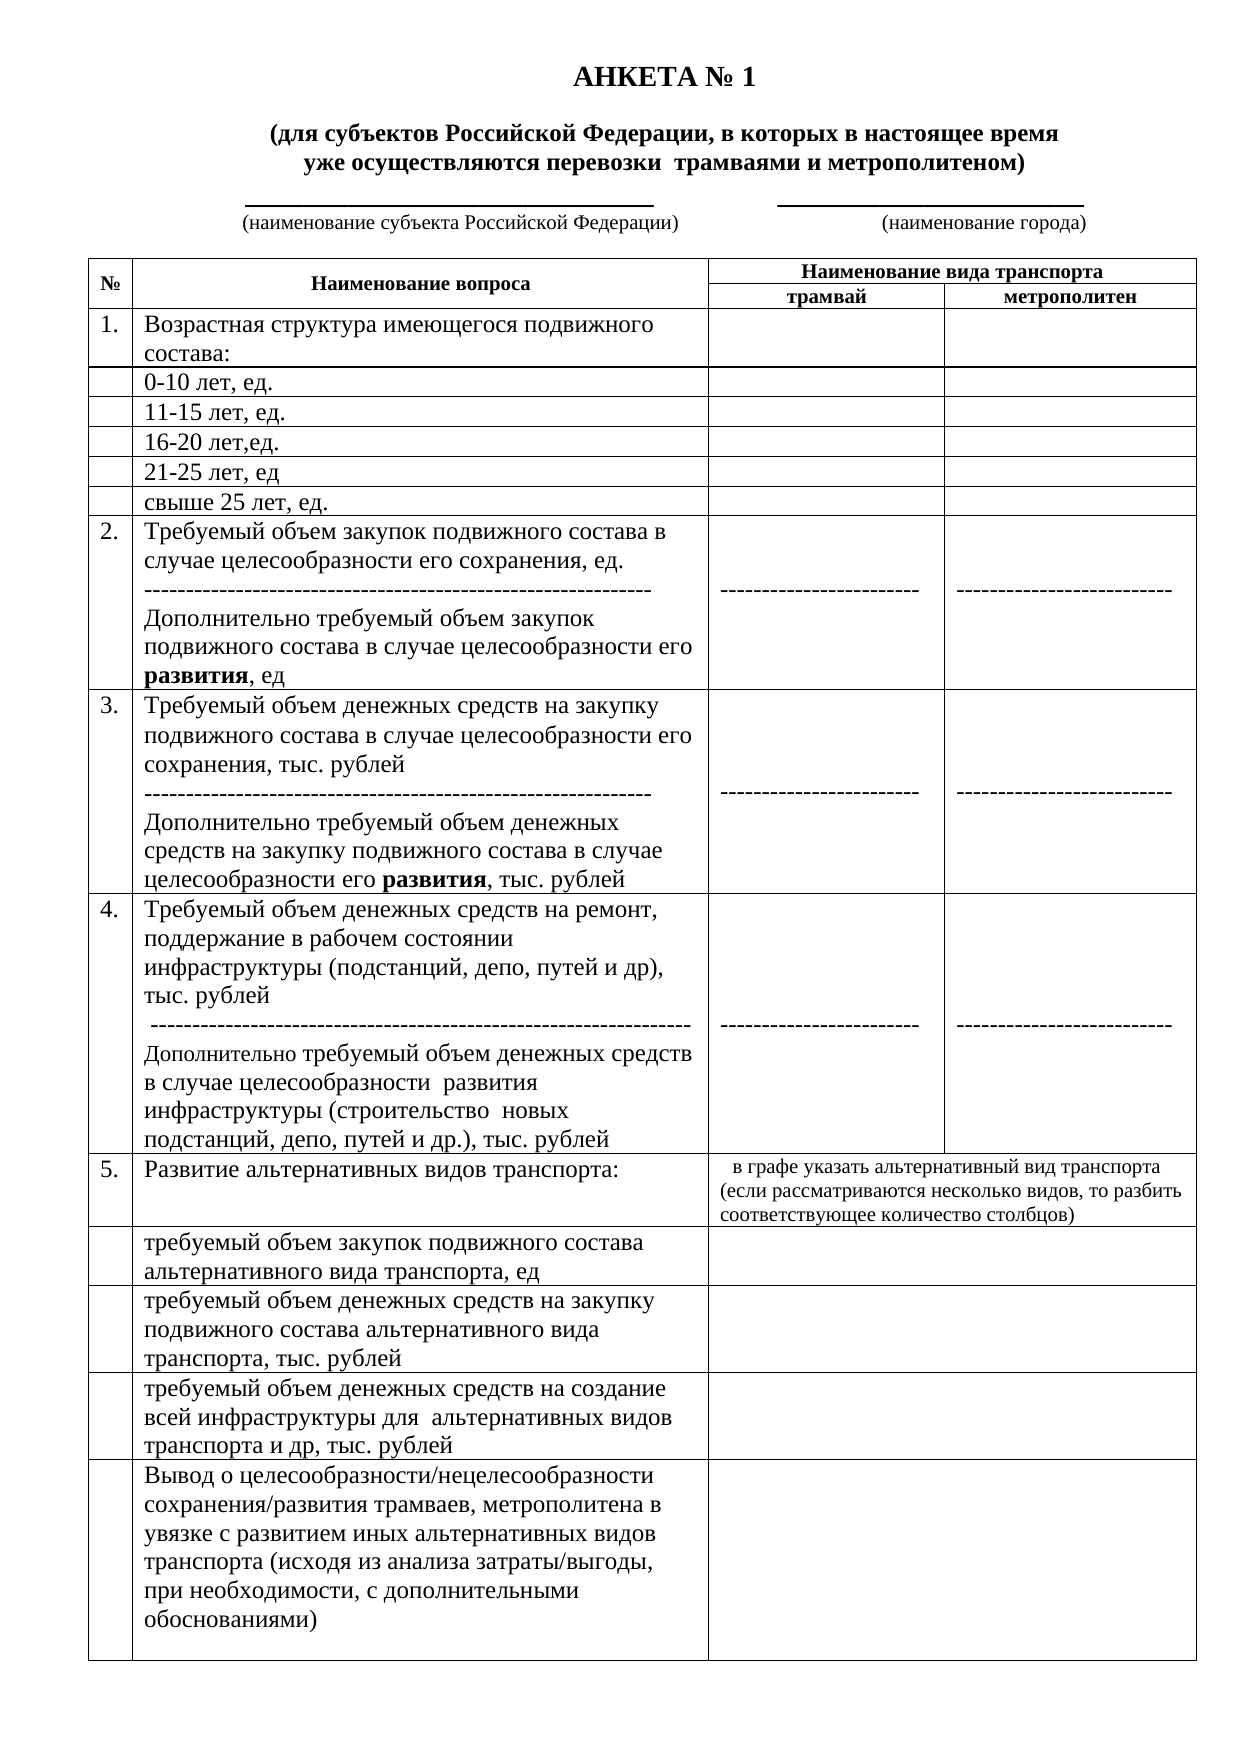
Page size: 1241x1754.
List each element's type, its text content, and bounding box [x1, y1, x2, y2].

table_cell трамвай [709, 284, 944, 308]
table_header Наименование вида транспорта [709, 259, 1196, 283]
table_header № [89, 259, 132, 308]
table_cell требуемый объем денежных средств на закупку подвижного состава альтернативного вида транспорта, тыс. рублей [133, 1286, 708, 1372]
table_cell 1. [89, 309, 132, 366]
table_cell [709, 457, 944, 486]
table_cell [709, 368, 944, 396]
table_cell [89, 368, 132, 396]
text уже осуществляются перевозки трамваями и метрополитеном) [177, 147, 1152, 176]
table_cell [89, 397, 132, 426]
table_cell [709, 487, 944, 515]
table_cell [89, 1286, 132, 1372]
table_cell ------------------------ [709, 690, 944, 893]
text (для субъектов Российской Федерации, в которых в настоящее время [177, 118, 1152, 147]
table_cell 4. [89, 894, 132, 1153]
table_cell [709, 309, 944, 366]
table_cell 11-15 лет, ед. [133, 397, 708, 426]
table_cell [945, 427, 1196, 456]
table_cell в графе указать альтернативный вид транспорта (если рассматриваются несколько видов, то разбить соответствующее количество столбцов) [709, 1154, 1196, 1226]
table_cell -------------------------- [945, 894, 1196, 1153]
table_cell [945, 397, 1196, 426]
table_cell [709, 1227, 1196, 1284]
text АНКЕТА № 1 [177, 59, 1152, 93]
table_cell [709, 1373, 1196, 1459]
table_cell 21-25 лет, ед [133, 457, 708, 486]
table_cell [89, 427, 132, 456]
table_cell требуемый объем денежных средств на создание всей инфраструктуры для альтернативных видов транспорта и др, тыс. рублей [133, 1373, 708, 1459]
table_cell Требуемый объем денежных средств на ремонт, поддержание в рабочем состоянии инфраструктуры (подстанций, депо, путей и др), тыс. рублей ----------------------------------------------------------------- Дополнительно требуемый объем денежных средств в случае целесообразности развития инфраструктуры (строительство новых подстанций, депо, путей и др.), тыс. рублей [133, 894, 708, 1153]
table_header Наименование вопроса [133, 259, 708, 308]
table_cell 2. [89, 516, 132, 689]
table_cell [89, 1460, 132, 1660]
table_cell свыше 25 лет, ед. [133, 487, 708, 515]
table_cell ------------------------ [709, 894, 944, 1153]
table_cell 3. [89, 690, 132, 893]
text ____________________________ _____________________ [177, 176, 1152, 209]
table_cell требуемый объем закупок подвижного состава альтернативного вида транспорта, ед [133, 1227, 708, 1284]
table_cell [945, 309, 1196, 366]
table_cell Вывод о целесообразности/нецелесообразности сохранения/развития трамваев, метрополитена в увязке с развитием иных альтернативных видов транспорта (исходя из анализа затраты/выгоды, при необходимости, с дополнительными обоснованиями) [133, 1460, 708, 1660]
table_cell 16-20 лет,ед. [133, 427, 708, 456]
table_cell ------------------------ [709, 516, 944, 689]
table_cell 0-10 лет, ед. [133, 368, 708, 396]
table_cell [89, 1227, 132, 1284]
table_cell [709, 1286, 1196, 1372]
table_cell Развитие альтернативных видов транспорта: [133, 1154, 708, 1226]
table_cell [89, 1373, 132, 1459]
table_cell [945, 368, 1196, 396]
table_cell -------------------------- [945, 690, 1196, 893]
table_cell [945, 487, 1196, 515]
table_cell [709, 1460, 1196, 1660]
table_cell [89, 457, 132, 486]
table_cell Возрастная структура имеющегося подвижного состава: [133, 309, 708, 366]
table_cell [89, 487, 132, 515]
table_cell [945, 457, 1196, 486]
table_cell [709, 397, 944, 426]
table_cell метрополитен [945, 284, 1196, 308]
table_cell [709, 427, 944, 456]
table_cell -------------------------- [945, 516, 1196, 689]
table_cell Требуемый объем закупок подвижного состава в случае целесообразности его сохранения, ед. ------------------------------------------------------------- Дополнительно требуемый объем закупок подвижного состава в случае целесообразности его развития, ед [133, 516, 708, 689]
table_cell 5. [89, 1154, 132, 1226]
text (наименование субъекта Российской Федерации) (наименование города) [177, 209, 1152, 234]
table_cell Требуемый объем денежных средств на закупку подвижного состава в случае целесообразности его сохранения, тыс. рублей ------------------------------------------------------------- Дополнительно требуемый объем денежных средств на закупку подвижного состава в случае целесообразности его развития, тыс. рублей [133, 690, 708, 893]
